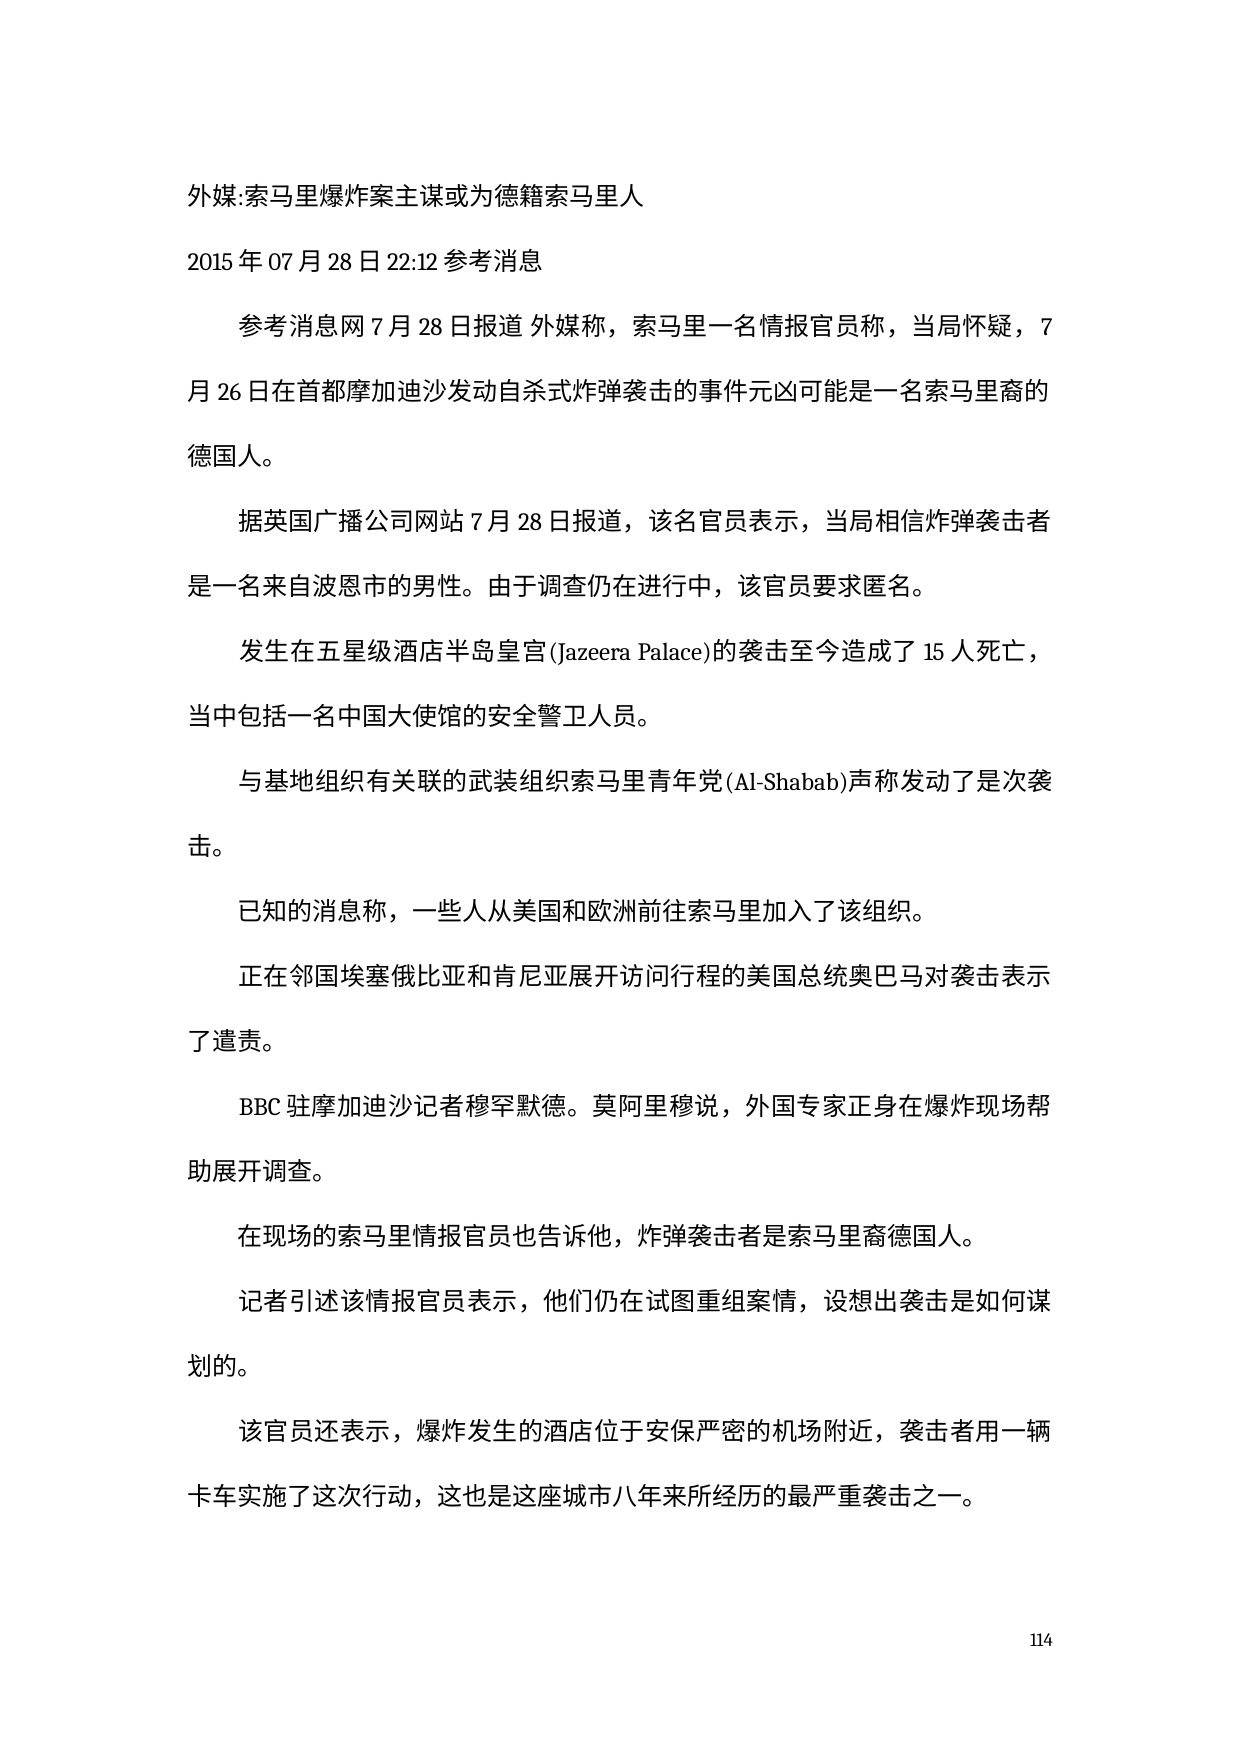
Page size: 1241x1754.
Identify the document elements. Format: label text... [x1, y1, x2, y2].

text 该官员还表示，爆炸发生的酒店位于安保严密的机场附近，袭击者用一辆卡车实施了这次行动，这也是这座城市八年来所经历的最严重袭击之一。 [187, 1397, 1053, 1527]
text 2015年07月28日22:12 参考消息 [187, 227, 1053, 292]
text BBC驻摩加迪沙记者穆罕默德。莫阿里穆说，外国专家正身在爆炸现场帮助展开调查。 [187, 1072, 1053, 1202]
text 与基地组织有关联的武装组织索马里青年党(Al-Shabab)声称发动了是次袭击。 [187, 747, 1053, 877]
text 参考消息网7月28日报道 外媒称，索马里一名情报官员称，当局怀疑，7月26日在首都摩加迪沙发动自杀式炸弹袭击的事件元凶可能是一名索马里裔的德国人。 [187, 292, 1053, 487]
text 正在邻国埃塞俄比亚和肯尼亚展开访问行程的美国总统奥巴马对袭击表示了遣责。 [187, 942, 1053, 1072]
text 据英国广播公司网站7月28日报道，该名官员表示，当局相信炸弹袭击者是一名来自波恩市的男性。由于调查仍在进行中，该官员要求匿名。 [187, 487, 1053, 617]
text 外媒:索马里爆炸案主谋或为德籍索马里人 [187, 162, 1053, 227]
text 在现场的索马里情报官员也告诉他，炸弹袭击者是索马里裔德国人。 [187, 1202, 1053, 1267]
text 记者引述该情报官员表示，他们仍在试图重组案情，设想出袭击是如何谋划的。 [187, 1267, 1053, 1397]
text 已知的消息称，一些人从美国和欧洲前往索马里加入了该组织。 [187, 877, 1053, 942]
text 发生在五星级酒店半岛皇宫(Jazeera Palace)的袭击至今造成了15人死亡，当中包括一名中国大使馆的安全警卫人员。 [187, 617, 1053, 747]
